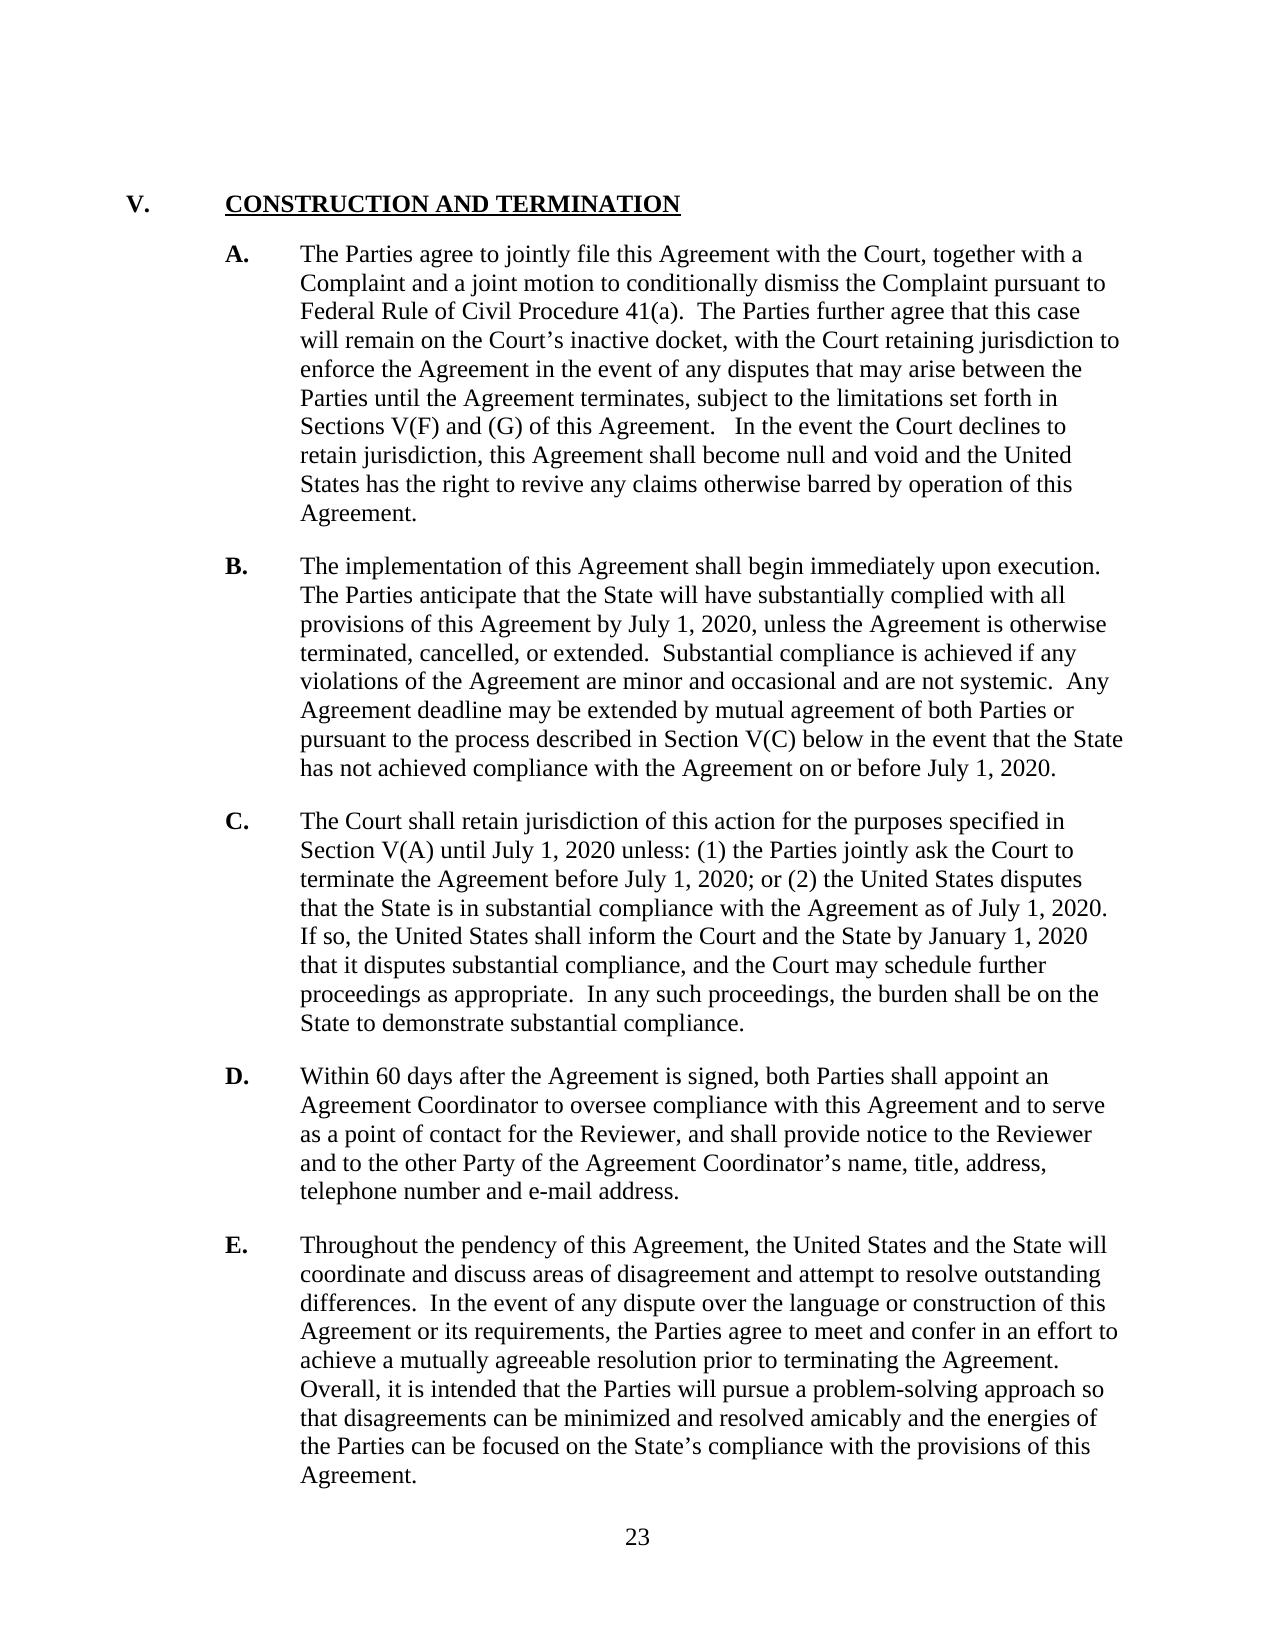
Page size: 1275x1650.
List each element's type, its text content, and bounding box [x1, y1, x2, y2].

list CONSTRUCTION AND TERMINATION [150, 189, 1125, 218]
subtitle The Court shall retain jurisdiction of this action for the purposes specified in Section V(A) until July 1, 2020 unless: (1) the Parties jointly ask the Court to terminate the Agreement before July 1, 2020; or (2) the United States disputes that the State is in substantial compliance with the Agreement as of July 1, 2020. If so, the United States shall inform the Court and the State by January 1, 2020 that it disputes substantial compliance, and the Court may schedule further proceedings as appropriate. In any such proceedings, the burden shall be on the State to demonstrate substantial compliance. [225, 806, 1125, 1036]
subtitle The Parties agree to jointly file this Agreement with the Court, together with a Complaint and a joint motion to conditionally dismiss the Complaint pursuant to Federal Rule of Civil Procedure 41(a). The Parties further agree that this case will remain on the Court’s inactive docket, with the Court retaining jurisdiction to enforce the Agreement in the event of any disputes that may arise between the Parties until the Agreement terminates, subject to the limitations set forth in Sections V(F) and (G) of this Agreement. In the event the Court declines to retain jurisdiction, this Agreement shall become null and void and the United States has the right to revive any claims otherwise barred by operation of this Agreement. [225, 239, 1125, 526]
subtitle The implementation of this Agreement shall begin immediately upon execution. The Parties anticipate that the State will have substantially complied with all provisions of this Agreement by July 1, 2020, unless the Agreement is otherwise terminated, cancelled, or extended. Substantial compliance is achieved if any violations of the Agreement are minor and occasional and are not systemic. Any Agreement deadline may be extended by mutual agreement of both Parties or pursuant to the process described in Section V(C) below in the event that the State has not achieved compliance with the Agreement on or before July 1, 2020. [225, 551, 1125, 781]
subtitle Within 60 days after the Agreement is signed, both Parties shall appoint an Agreement Coordinator to oversee compliance with this Agreement and to serve as a point of contact for the Reviewer, and shall provide notice to the Reviewer and to the other Party of the Agreement Coordinator’s name, title, address, telephone number and e-mail address. [225, 1061, 1125, 1205]
subtitle Throughout the pendency of this Agreement, the United States and the State will coordinate and discuss areas of disagreement and attempt to resolve outstanding differences. In the event of any dispute over the language or construction of this Agreement or its requirements, the Parties agree to meet and confer in an effort to achieve a mutually agreeable resolution prior to terminating the Agreement. Overall, it is intended that the Parties will pursue a problem-solving approach so that disagreements can be minimized and resolved amicably and the energies of the Parties can be focused on the State’s compliance with the provisions of this Agreement. [225, 1230, 1125, 1489]
